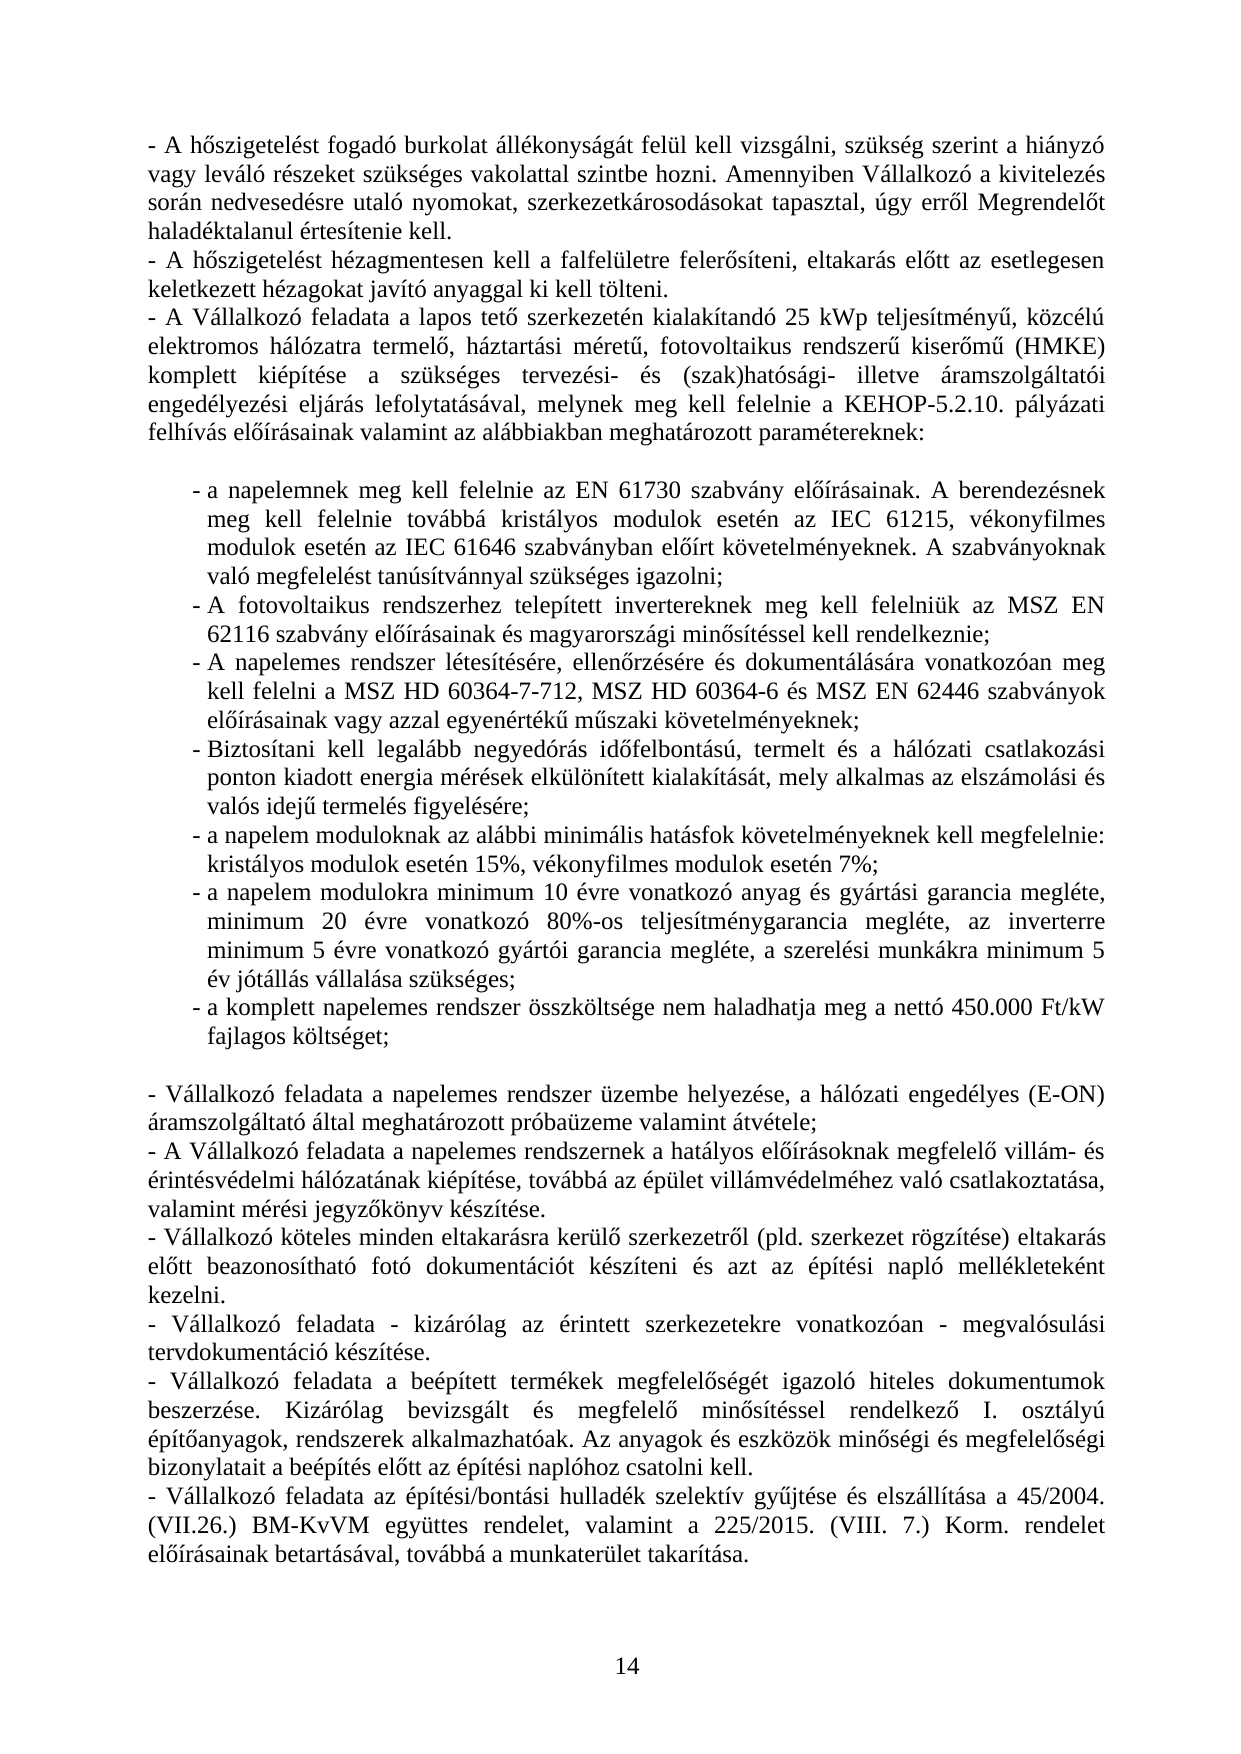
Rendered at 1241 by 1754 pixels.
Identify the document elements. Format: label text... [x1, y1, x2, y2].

list Biztosítani kell legalább negyedórás időfelbontású, termelt és a hálózati csatlakozási ponton kiadott energia mérések elkülönített kialakítását, mely alkalmas az elszámolási és valós idejű termelés figyelésére; [192, 734, 1106, 820]
list - Vállalkozó köteles minden eltakarásra kerülő szerkezetről (pld. szerkezet rögzítése) eltakarás előtt beazonosítható fotó dokumentációt készíteni és azt az építési napló mellékleteként kezelni. [148, 1222, 1106, 1309]
list - Vállalkozó feladata - kizárólag az érintett szerkezetekre vonatkozóan - megvalósulási tervdokumentáció készítése. [148, 1309, 1106, 1366]
list - Vállalkozó feladata az építési/bontási hulladék szelektív gyűjtése és elszállítása a 45/2004.(VII.26.) BM-KvVM együttes rendelet, valamint a 225/2015. (VIII. 7.) Korm. rendelet előírásainak betartásával, továbbá a munkaterület takarítása. [148, 1481, 1106, 1567]
list - A hőszigetelést fogadó burkolat állékonyságát felül kell vizsgálni, szükség szerint a hiányzó vagy leváló részeket szükséges vakolattal szintbe hozni. Amennyiben Vállalkozó a kivitelezés során nedvesedésre utaló nyomokat, szerkezetkárosodásokat tapasztal, úgy erről Megrendelőt haladéktalanul értesítenie kell. [148, 130, 1106, 245]
list - Vállalkozó feladata a beépített termékek megfelelőségét igazoló hiteles dokumentumok beszerzése. Kizárólag bevizsgált és megfelelő minősítéssel rendelkező I. osztályú építőanyagok, rendszerek alkalmazhatóak. Az anyagok és eszközök minőségi és megfelelőségi bizonylatait a beépítés előtt az építési naplóhoz csatolni kell. [148, 1366, 1106, 1481]
list - A Vállalkozó feladata a napelemes rendszernek a hatályos előírásoknak megfelelő villám- és érintésvédelmi hálózatának kiépítése, továbbá az épület villámvédelméhez való csatlakoztatása, valamint mérési jegyzőkönyv készítése. [148, 1136, 1106, 1222]
list - Vállalkozó feladata a napelemes rendszer üzembe helyezése, a hálózati engedélyes (E-ON) áramszolgáltató által meghatározott próbaüzeme valamint átvétele; [148, 1079, 1106, 1136]
list a komplett napelemes rendszer összköltsége nem haladhatja meg a nettó 450.000 Ft/kW fajlagos költséget; [192, 992, 1106, 1050]
list - A hőszigetelést hézagmentesen kell a falfelületre felerősíteni, eltakarás előtt az esetlegesen keletkezett hézagokat javító anyaggal ki kell tölteni. [148, 245, 1106, 302]
list A napelemes rendszer létesítésére, ellenőrzésére és dokumentálására vonatkozóan meg kell felelni a MSZ HD 60364-7-712, MSZ HD 60364-6 és MSZ EN 62446 szabványok előírásainak vagy azzal egyenértékű műszaki követelményeknek; [192, 647, 1106, 734]
list A fotovoltaikus rendszerhez telepített invertereknek meg kell felelniük az MSZ EN 62116 szabvány előírásainak és magyarországi minősítéssel kell rendelkeznie; [192, 590, 1106, 647]
list a napelem modulokra minimum 10 évre vonatkozó anyag és gyártási garancia megléte, minimum 20 évre vonatkozó 80%-os teljesítménygarancia megléte, az inverterre minimum 5 évre vonatkozó gyártói garancia megléte, a szerelési munkákra minimum 5 év jótállás vállalása szükséges; [192, 877, 1106, 992]
list a napelem moduloknak az alábbi minimális hatásfok követelményeknek kell megfelelnie: kristályos modulok esetén 15%, vékonyfilmes modulok esetén 7%; [192, 820, 1106, 877]
list - A Vállalkozó feladata a lapos tető szerkezetén kialakítandó 25 kWp teljesítményű, közcélú elektromos hálózatra termelő, háztartási méretű, fotovoltaikus rendszerű kiserőmű (HMKE) komplett kiépítése a szükséges tervezési- és (szak)hatósági- illetve áramszolgáltatói engedélyezési eljárás lefolytatásával, melynek meg kell felelnie a KEHOP-5.2.10. pályázati felhívás előírásainak valamint az alábbiakban meghatározott paramétereknek: [148, 302, 1106, 446]
list a napelemnek meg kell felelnie az EN 61730 szabvány előírásainak. A berendezésnek meg kell felelnie továbbá kristályos modulok esetén az IEC 61215, vékonyfilmes modulok esetén az IEC 61646 szabványban előírt követelményeknek. A szabványoknak való megfelelést tanúsítvánnyal szükséges igazolni; [192, 475, 1106, 590]
